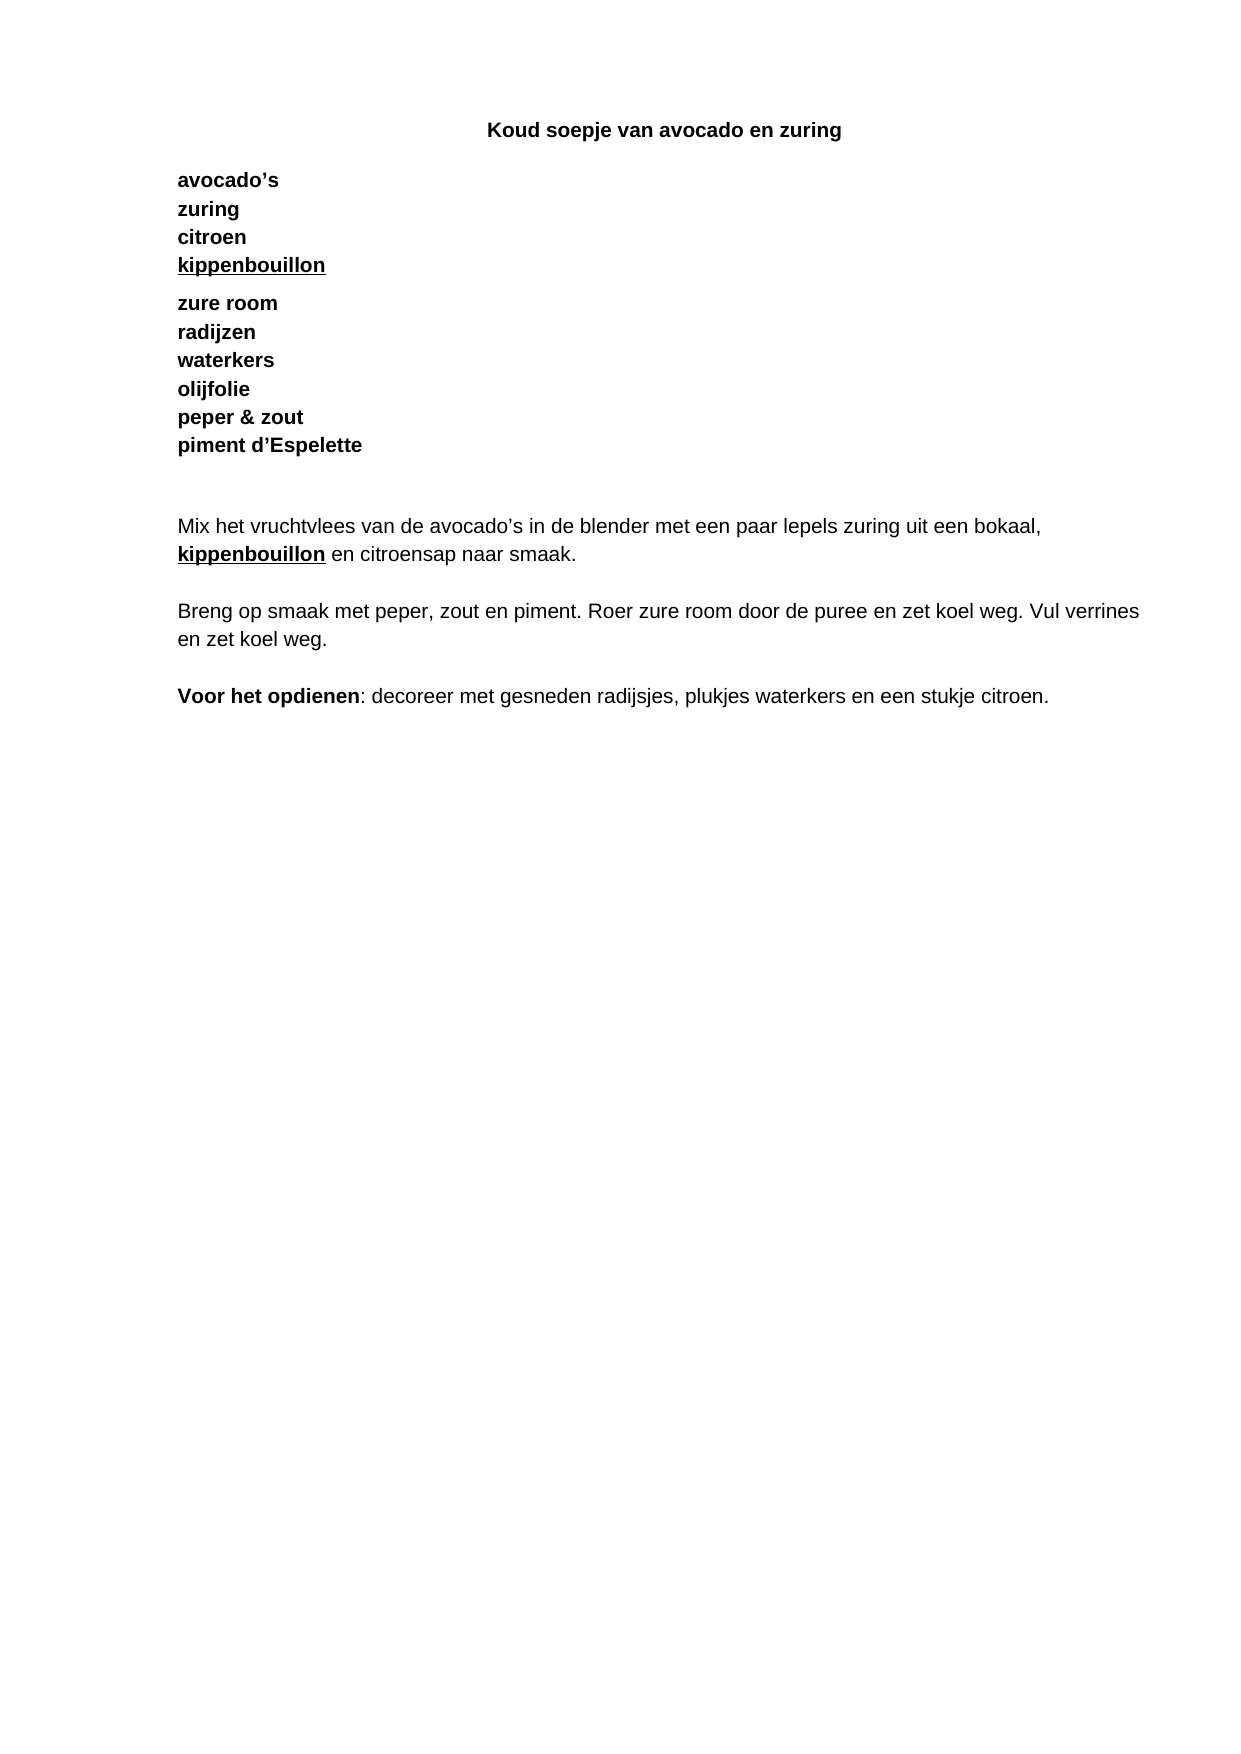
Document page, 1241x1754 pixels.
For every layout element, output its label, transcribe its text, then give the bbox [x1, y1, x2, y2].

text Voor het opdienen: decoreer met gesneden radijsjes, plukjes waterkers en een stukje citroen. [177, 684, 1152, 708]
text avocado’s zuring citroen kippenbouillon [177, 168, 1152, 277]
text zure room radijzen waterkers olijfolie peper & zout piment d’Espelette [177, 291, 1152, 457]
text Mix het vruchtvlees van de avocado’s in de blender met een paar lepels zuring uit een bokaal, kippenbouillon en citroensap naar smaak. [177, 513, 1152, 566]
text Koud soepje van avocado en zuring [177, 118, 1152, 142]
text Breng op smaak met peper, zout en piment. Roer zure room door de puree en zet koel weg. Vul verrines en zet koel weg. [177, 599, 1152, 651]
